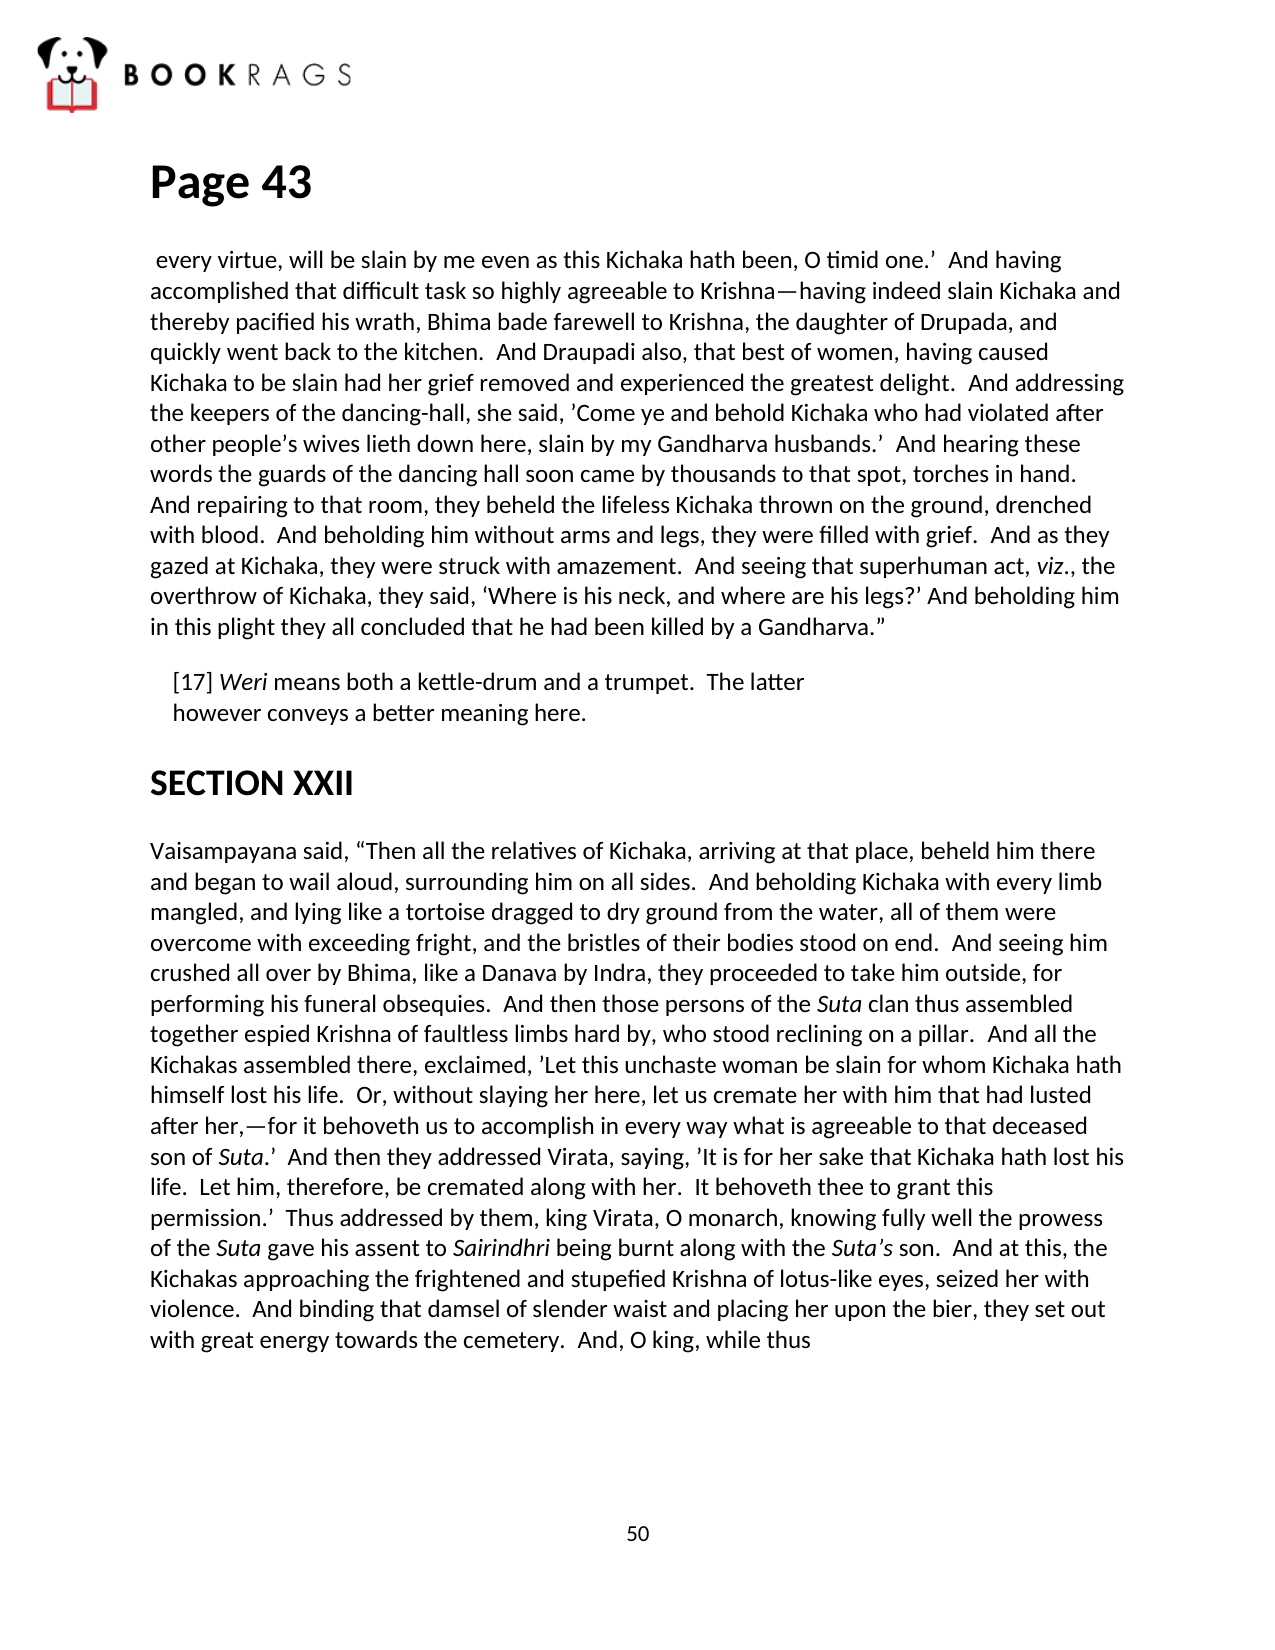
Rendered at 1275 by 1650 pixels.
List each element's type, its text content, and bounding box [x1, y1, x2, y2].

text Vaisampayana said, “Then all the relatives of Kichaka, arriving at that place, beheld him there and began to wail aloud, surrounding him on all sides. And beholding Kichaka with every limb mangled, and lying like a tortoise dragged to dry ground from the water, all of them were overcome with exceeding fright, and the bristles of their bodies stood on end. And seeing him crushed all over by Bhima, like a Danava by Indra, they proceeded to take him outside, for performing his funeral obsequies. And then those persons of the Suta clan thus assembled together espied Krishna of faultless limbs hard by, who stood reclining on a pillar. And all the Kichakas assembled there, exclaimed, ’Let this unchaste woman be slain for whom Kichaka hath himself lost his life. Or, without slaying her here, let us cremate her with him that had lusted after her,—­for it behoveth us to accomplish in every way what is agreeable to that deceased son of Suta.’ And then they addressed Virata, saying, ’It is for her sake that Kichaka hath lost his life. Let him, therefore, be cremated along with her. It behoveth thee to grant this permission.’ Thus addressed by them, king Virata, O monarch, knowing fully well the prowess of the Suta gave his assent to Sairindhri being burnt along with the Suta’s son. And at this, the Kichakas approaching the frightened and stupefied Krishna of lotus-like eyes, seized her with violence. And binding that damsel of slender waist and placing her upon the bier, they set out with great energy towards the cemetery. And, O king, while thus [150, 836, 1125, 1354]
text SECTION XXII [150, 758, 1125, 804]
text [17] Weri means both a kettle-drum and a trumpet. The latter however conveys a better meaning here. [150, 666, 1125, 727]
picture [37, 37, 351, 113]
text Page 43 [150, 150, 1125, 211]
text every virtue, will be slain by me even as this Kichaka hath been, O timid one.’ And having accomplished that difficult task so highly agreeable to Krishna—­having indeed slain Kichaka and thereby pacified his wrath, Bhima bade farewell to Krishna, the daughter of Drupada, and quickly went back to the kitchen. And Draupadi also, that best of women, having caused Kichaka to be slain had her grief removed and experienced the greatest delight. And addressing the keepers of the dancing-hall, she said, ’Come ye and behold Kichaka who had violated after other people’s wives lieth down here, slain by my Gandharva husbands.’ And hearing these words the guards of the dancing hall soon came by thousands to that spot, torches in hand. And repairing to that room, they beheld the lifeless Kichaka thrown on the ground, drenched with blood. And beholding him without arms and legs, they were filled with grief. And as they gazed at Kichaka, they were struck with amazement. And seeing that superhuman act, viz., the overthrow of Kichaka, they said, ‘Where is his neck, and where are his legs?’ And beholding him in this plight they all concluded that he had been killed by a Gandharva.” [150, 244, 1125, 641]
